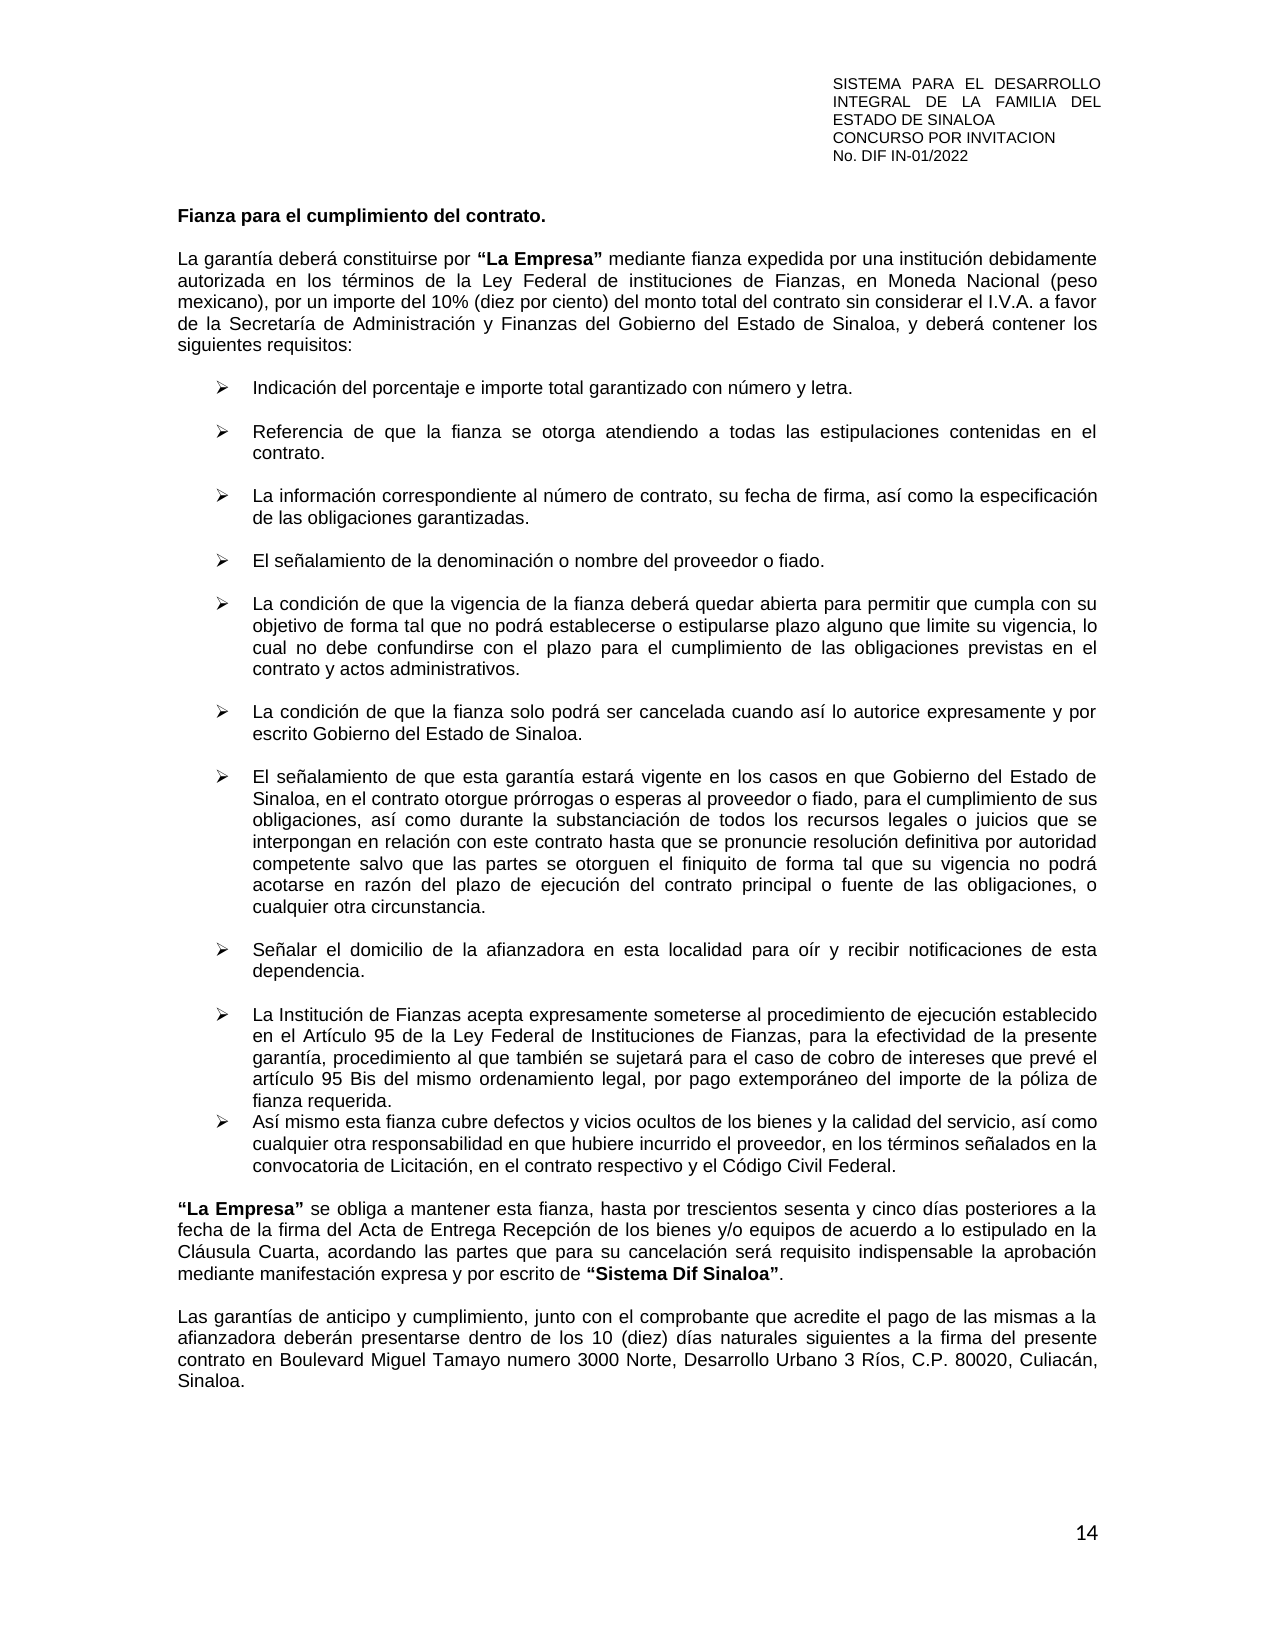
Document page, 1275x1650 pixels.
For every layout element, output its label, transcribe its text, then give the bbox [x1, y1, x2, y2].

text Fianza para el cumplimiento del contrato. [177, 205, 1098, 226]
list Indicación del porcentaje e importe total garantizado con número y letra. [215, 377, 1098, 399]
list La condición de que la vigencia de la fianza deberá quedar abierta para permitir que cumpla con su objetivo de forma tal que no podrá establecerse o estipularse plazo alguno que limite su vigencia, lo cual no debe confundirse con el plazo para el cumplimiento de las obligaciones previstas en el contrato y actos administrativos. [215, 593, 1098, 679]
text “La Empresa” se obliga a mantener esta fianza, hasta por trescientos sesenta y cinco días posteriores a la fecha de la firma del Acta de Entrega Recepción de los bienes y/o equipos de acuerdo a lo estipulado en la Cláusula Cuarta, acordando las partes que para su cancelación será requisito indispensable la aprobación mediante manifestación expresa y por escrito de “Sistema Dif Sinaloa”. [177, 1198, 1098, 1284]
list La Institución de Fianzas acepta expresamente someterse al procedimiento de ejecución establecido en el Artículo 95 de la Ley Federal de Instituciones de Fianzas, para la efectividad de la presente garantía, procedimiento al que también se sujetará para el caso de cobro de intereses que prevé el artículo 95 Bis del mismo ordenamiento legal, por pago extemporáneo del importe de la póliza de fianza requerida. [215, 1003, 1098, 1111]
list El señalamiento de que esta garantía estará vigente en los casos en que Gobierno del Estado de Sinaloa, en el contrato otorgue prórrogas o esperas al proveedor o fiado, para el cumplimiento de sus obligaciones, así como durante la substanciación de todos los recursos legales o juicios que se interpongan en relación con este contrato hasta que se pronuncie resolución definitiva por autoridad competente salvo que las partes se otorguen el finiquito de forma tal que su vigencia no podrá acotarse en razón del plazo de ejecución del contrato principal o fuente de las obligaciones, o cualquier otra circunstancia. [215, 766, 1098, 917]
list Así mismo esta fianza cubre defectos y vicios ocultos de los bienes y la calidad del servicio, así como cualquier otra responsabilidad en que hubiere incurrido el proveedor, en los términos señalados en la convocatoria de Licitación, en el contrato respectivo y el Código Civil Federal. [215, 1111, 1098, 1176]
text La garantía deberá constituirse por “La Empresa” mediante fianza expedida por una institución debidamente autorizada en los términos de la Ley Federal de instituciones de Fianzas, en Moneda Nacional (peso mexicano), por un importe del 10% (diez por ciento) del monto total del contrato sin considerar el I.V.A. a favor de la Secretaría de Administración y Finanzas del Gobierno del Estado de Sinaloa, y deberá contener los siguientes requisitos: [177, 248, 1098, 356]
list La información correspondiente al número de contrato, su fecha de firma, así como la especificación de las obligaciones garantizadas. [215, 485, 1098, 528]
list Referencia de que la fianza se otorga atendiendo a todas las estipulaciones contenidas en el contrato. [215, 420, 1098, 464]
list Señalar el domicilio de la afianzadora en esta localidad para oír y recibir notificaciones de esta dependencia. [215, 938, 1098, 982]
text Las garantías de anticipo y cumplimiento, junto con el comprobante que acredite el pago de las mismas a la afianzadora deberán presentarse dentro de los 10 (diez) días naturales siguientes a la firma del presente contrato en Boulevard Miguel Tamayo numero 3000 Norte, Desarrollo Urbano 3 Ríos, C.P. 80020, Culiacán, Sinaloa. [177, 1305, 1098, 1392]
list El señalamiento de la denominación o nombre del proveedor o fiado. [215, 550, 1098, 572]
list La condición de que la fianza solo podrá ser cancelada cuando así lo autorice expresamente y por escrito Gobierno del Estado de Sinaloa. [215, 701, 1098, 744]
